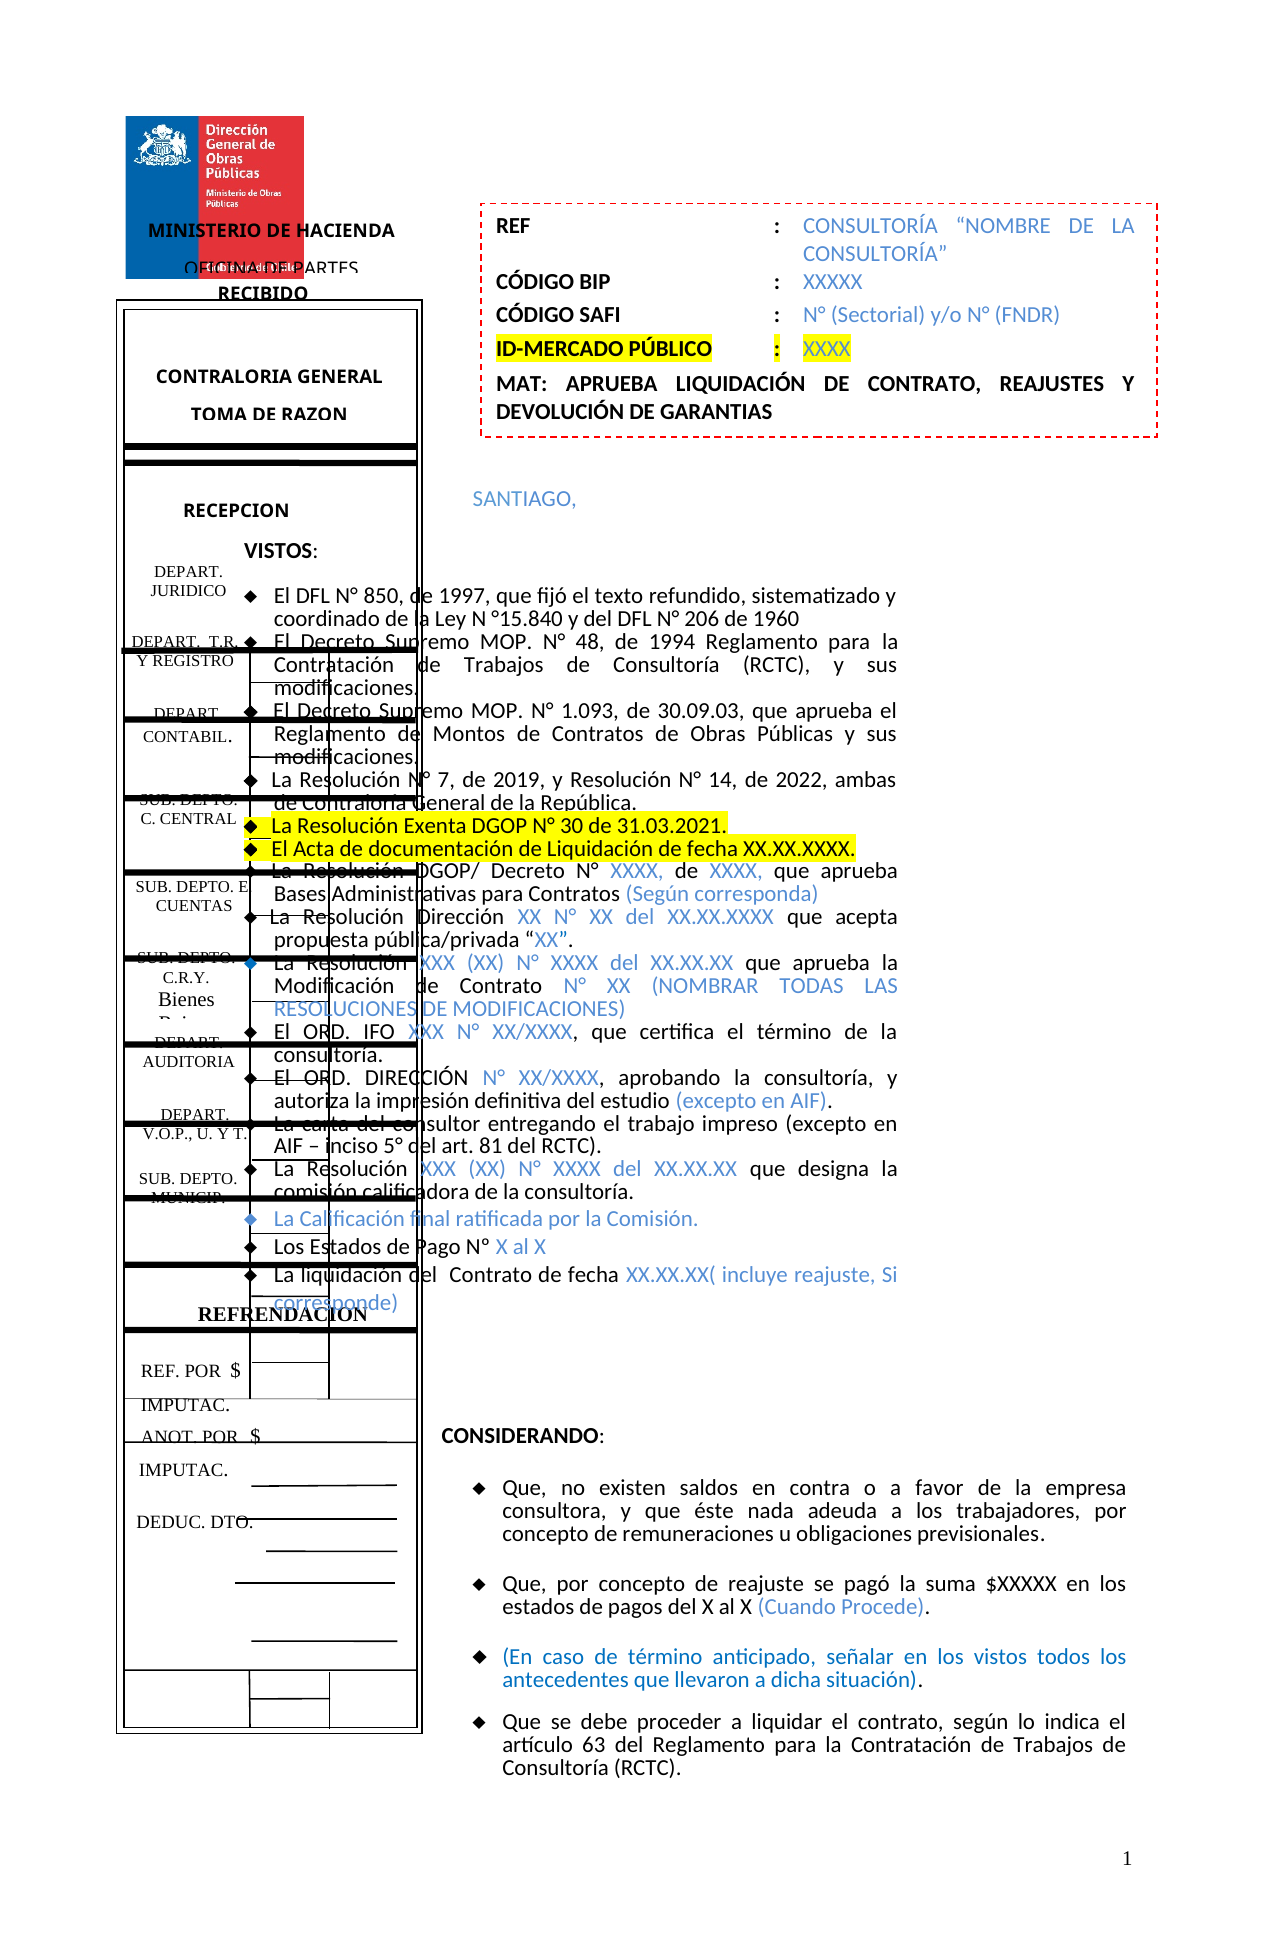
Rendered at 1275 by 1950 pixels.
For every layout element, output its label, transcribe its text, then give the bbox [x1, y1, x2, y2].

subtitle Que, por concepto de reajuste se pagó la suma $XXXXX en los estados de pagos del X al X (Cuando Procede). [472, 1573, 1127, 1619]
subtitle Que, no existen saldos en contra o a favor de la empresa consultora, y que éste nada adeuda a los trabajadores, por concepto de remuneraciones u obligaciones previsionales. [472, 1477, 1127, 1546]
subtitle Que se debe proceder a liquidar el contrato, según lo indica el artículo 63 del Reglamento para la Contratación de Trabajos de Consultoría (RCTC). [472, 1711, 1127, 1779]
picture [125, 116, 304, 279]
text CONSIDERANDO: [177, 1421, 1127, 1449]
subtitle (En caso de término anticipado, señalar en los vistos todos los antecedentes que llevaron a dicha situación). [472, 1646, 1127, 1692]
text SANTIAGO, [472, 484, 1127, 512]
